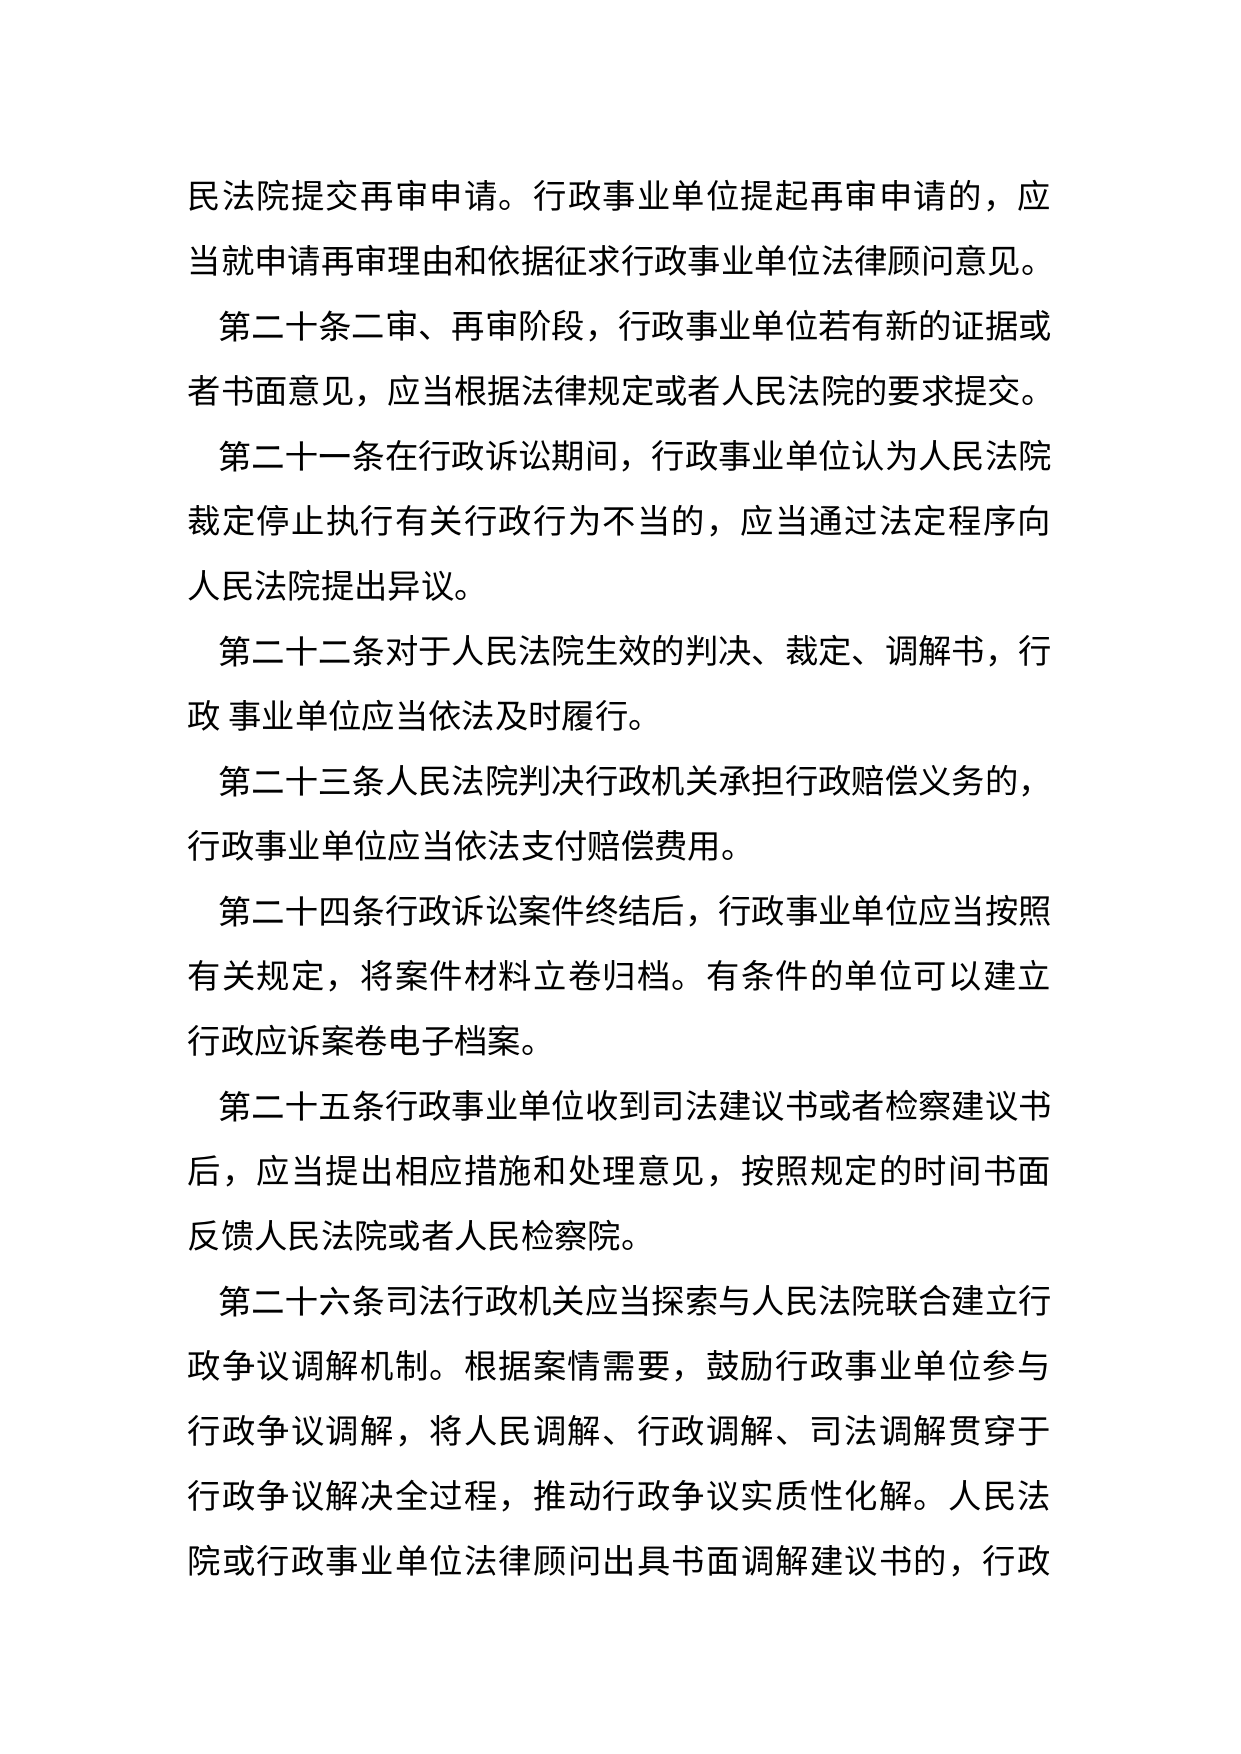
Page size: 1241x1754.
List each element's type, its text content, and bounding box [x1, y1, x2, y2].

text 第二十五条行政事业单位收到司法建议书或者检察建议书后，应当提出相应措施和处理意见，按照规定的时间书面反馈人民法院或者人民检察院。 [187, 1072, 1053, 1267]
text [187, 162, 1053, 292]
text 第二十条二审、再审阶段，行政事业单位若有新的证据或者书面意见，应当根据法律规定或者人民法院的要求提交。 [187, 292, 1053, 422]
text 第二十一条在行政诉讼期间，行政事业单位认为人民法院裁定停止执行有关行政行为不当的，应当通过法定程序向人民法院提出异议。 [187, 422, 1053, 617]
text 第二十二条对于人民法院生效的判决、裁定、调解书，行政 事业单位应当依法及时履行。 [187, 617, 1053, 747]
text 第二十四条行政诉讼案件终结后，行政事业单位应当按照有关规定，将案件材料立卷归档。有条件的单位可以建立行政应诉案卷电子档案。 [187, 877, 1053, 1072]
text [187, 1267, 1053, 1592]
text 第二十三条人民法院判决行政机关承担行政赔偿义务的，行政事业单位应当依法支付赔偿费用。 [187, 747, 1053, 877]
